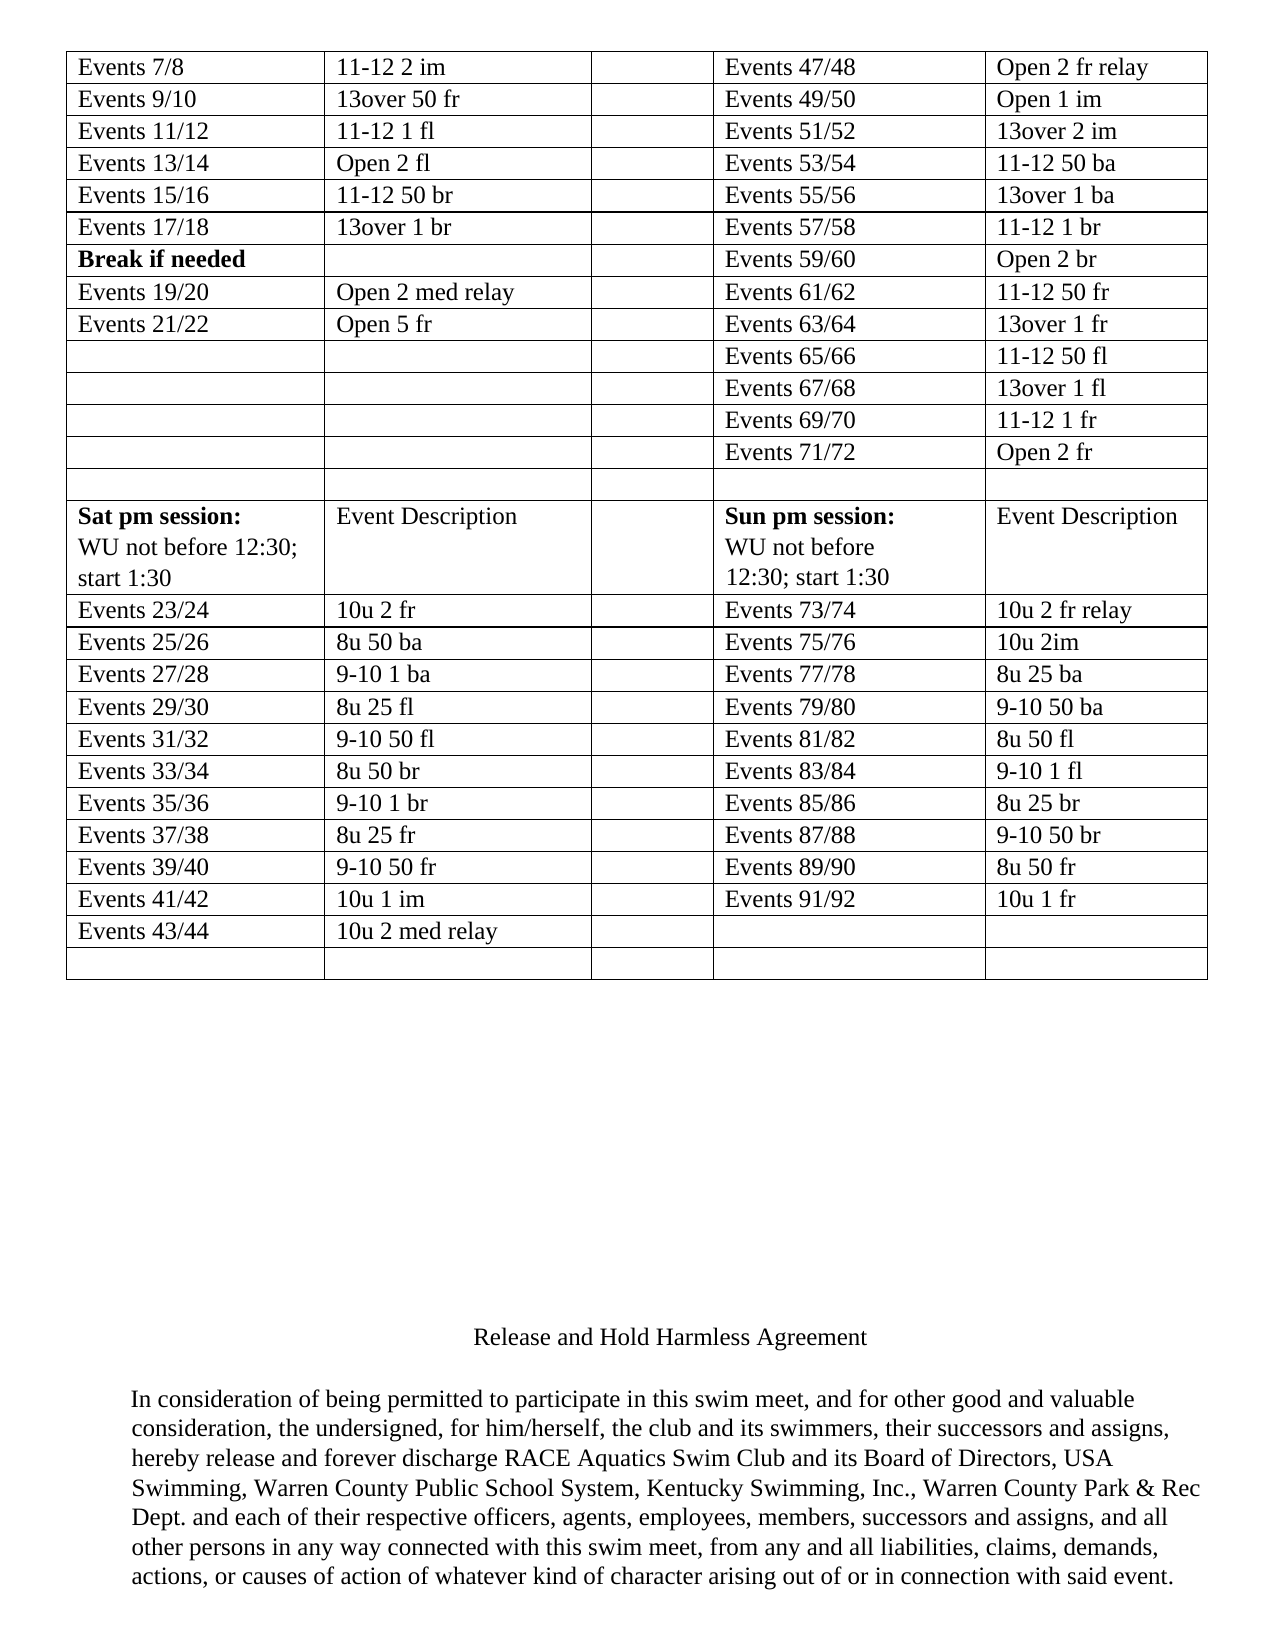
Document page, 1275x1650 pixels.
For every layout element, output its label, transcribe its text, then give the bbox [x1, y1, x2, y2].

table_cell [592, 692, 713, 723]
table_cell Open 2 fl [325, 148, 591, 179]
table_cell [592, 245, 713, 276]
table_cell Events 19/20 [67, 277, 324, 308]
table_cell Events 25/26 [67, 628, 324, 658]
table_cell Events 31/32 [67, 724, 324, 755]
table_cell [325, 469, 591, 500]
table_cell [67, 405, 324, 436]
table_cell 8u 50 br [325, 756, 591, 787]
table_cell Events 65/66 [714, 341, 985, 372]
table_cell [67, 341, 324, 372]
table_cell Events 85/86 [714, 788, 985, 819]
table_cell [592, 405, 713, 436]
table_cell [325, 405, 591, 436]
table_cell Events 87/88 [714, 820, 985, 851]
table_cell [325, 373, 591, 404]
table_cell 11-12 1 fl [325, 116, 591, 147]
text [130, 1384, 1208, 1590]
table_cell [67, 373, 324, 404]
table_cell [592, 948, 713, 979]
table_cell [592, 309, 713, 340]
table_cell 9-10 50 br [986, 820, 1207, 851]
table_cell [592, 373, 713, 404]
table_cell Events 53/54 [714, 148, 985, 179]
table_cell 10u 2im [986, 628, 1207, 658]
table_cell Events 29/30 [67, 692, 324, 723]
table_cell 8u 50 fr [986, 852, 1207, 883]
table_cell Events 21/22 [67, 309, 324, 340]
table_cell Events 69/70 [714, 405, 985, 436]
table_cell [592, 180, 713, 211]
table_cell 11-12 50 br [325, 180, 591, 211]
table_cell Events 51/52 [714, 116, 985, 147]
table_cell Open 2 med relay [325, 277, 591, 308]
table_cell [325, 948, 591, 979]
table_cell 9-10 1 br [325, 788, 591, 819]
table_cell [592, 341, 713, 372]
table_cell Events 15/16 [67, 180, 324, 211]
table_cell [592, 437, 713, 468]
table_cell Events 81/82 [714, 724, 985, 755]
table_cell Event Description [325, 501, 591, 594]
table_cell Events 9/10 [67, 84, 324, 115]
table_cell Events 73/74 [714, 595, 985, 626]
table_cell 8u 25 br [986, 788, 1207, 819]
table_cell Events 11/12 [67, 116, 324, 147]
table_cell 13over 1 fr [986, 309, 1207, 340]
table_cell 11-12 2 im [325, 52, 591, 83]
table_cell 11-12 50 fr [986, 277, 1207, 308]
table_cell [592, 116, 713, 147]
table_cell 8u 25 fr [325, 820, 591, 851]
table_cell Break if needed [67, 245, 324, 276]
table_cell Events 49/50 [714, 84, 985, 115]
table_cell 13over 2 im [986, 116, 1207, 147]
table_cell Events 35/36 [67, 788, 324, 819]
table_cell 8u 50 fl [986, 724, 1207, 755]
table_cell [592, 213, 713, 243]
table_cell 10u 2 fr relay [986, 595, 1207, 626]
table_cell 9-10 1 fl [986, 756, 1207, 787]
table_cell 11-12 1 br [986, 213, 1207, 243]
table_cell Events 79/80 [714, 692, 985, 723]
table_cell [592, 595, 713, 626]
table_cell 9-10 50 ba [986, 692, 1207, 723]
table_cell [592, 52, 713, 83]
table_cell Sat pm session: WU not before 12:30; start 1:30 [67, 501, 324, 594]
table_cell 11-12 50 fl [986, 341, 1207, 372]
table_cell [592, 148, 713, 179]
table_cell [986, 948, 1207, 979]
table_cell [592, 660, 713, 691]
table_cell Events 7/8 [67, 52, 324, 83]
table_cell 10u 2 fr [325, 595, 591, 626]
table_cell Events 61/62 [714, 277, 985, 308]
table_cell [592, 84, 713, 115]
table_cell [714, 916, 985, 947]
table_cell Events 27/28 [67, 660, 324, 691]
table_cell [67, 948, 324, 979]
table_cell 10u 2 med relay [325, 916, 591, 947]
table_cell [592, 916, 713, 947]
text Release and Hold Harmless Agreement [132, 1322, 1208, 1351]
table_cell Events 71/72 [714, 437, 985, 468]
table_cell [592, 501, 713, 594]
table_cell Events 59/60 [714, 245, 985, 276]
table_cell [592, 724, 713, 755]
table_cell [986, 916, 1207, 947]
table_cell Open 5 fr [325, 309, 591, 340]
table_cell Events 57/58 [714, 213, 985, 243]
table_cell [592, 884, 713, 915]
table_cell 10u 1 im [325, 884, 591, 915]
table_cell Events 63/64 [714, 309, 985, 340]
table_cell Open 2 fr [986, 437, 1207, 468]
table_cell 13over 1 ba [986, 180, 1207, 211]
table_cell Events 37/38 [67, 820, 324, 851]
table_cell [592, 788, 713, 819]
table_cell 9-10 50 fl [325, 724, 591, 755]
table_cell 11-12 50 ba [986, 148, 1207, 179]
table_cell [714, 469, 985, 500]
table_cell Events 47/48 [714, 52, 985, 83]
table_cell Events 91/92 [714, 884, 985, 915]
table_cell [714, 948, 985, 979]
table_cell [67, 437, 324, 468]
table_cell Events 43/44 [67, 916, 324, 947]
table_cell [592, 852, 713, 883]
table_cell Event Description [986, 501, 1207, 594]
table_cell [325, 245, 591, 276]
table_cell Events 83/84 [714, 756, 985, 787]
table_cell 11-12 1 fr [986, 405, 1207, 436]
table_cell Open 2 fr relay [986, 52, 1207, 83]
table_cell [592, 469, 713, 500]
table_cell 8u 50 ba [325, 628, 591, 658]
table_cell 13over 1 fl [986, 373, 1207, 404]
table_cell [67, 469, 324, 500]
table_cell Open 1 im [986, 84, 1207, 115]
table_cell 13over 50 fr [325, 84, 591, 115]
table_cell Events 55/56 [714, 180, 985, 211]
table_cell Events 41/42 [67, 884, 324, 915]
table_cell Sun pm session: WU not before 12:30; start 1:30 [714, 501, 985, 594]
table_cell Events 13/14 [67, 148, 324, 179]
table_cell 9-10 50 fr [325, 852, 591, 883]
table_cell Events 77/78 [714, 660, 985, 691]
table_cell Events 75/76 [714, 628, 985, 658]
table_cell Events 39/40 [67, 852, 324, 883]
table_cell 9-10 1 ba [325, 660, 591, 691]
table_cell Events 33/34 [67, 756, 324, 787]
table_cell Open 2 br [986, 245, 1207, 276]
table_cell [592, 820, 713, 851]
table_cell [592, 277, 713, 308]
table_cell [986, 469, 1207, 500]
table_cell Events 17/18 [67, 213, 324, 243]
table_cell 13over 1 br [325, 213, 591, 243]
table_cell Events 23/24 [67, 595, 324, 626]
table_cell Events 89/90 [714, 852, 985, 883]
table_cell [592, 756, 713, 787]
table_cell 8u 25 ba [986, 660, 1207, 691]
table_cell [325, 437, 591, 468]
table_cell 10u 1 fr [986, 884, 1207, 915]
table_cell 8u 25 fl [325, 692, 591, 723]
table_cell [592, 628, 713, 658]
table_cell Events 67/68 [714, 373, 985, 404]
table_cell [325, 341, 591, 372]
